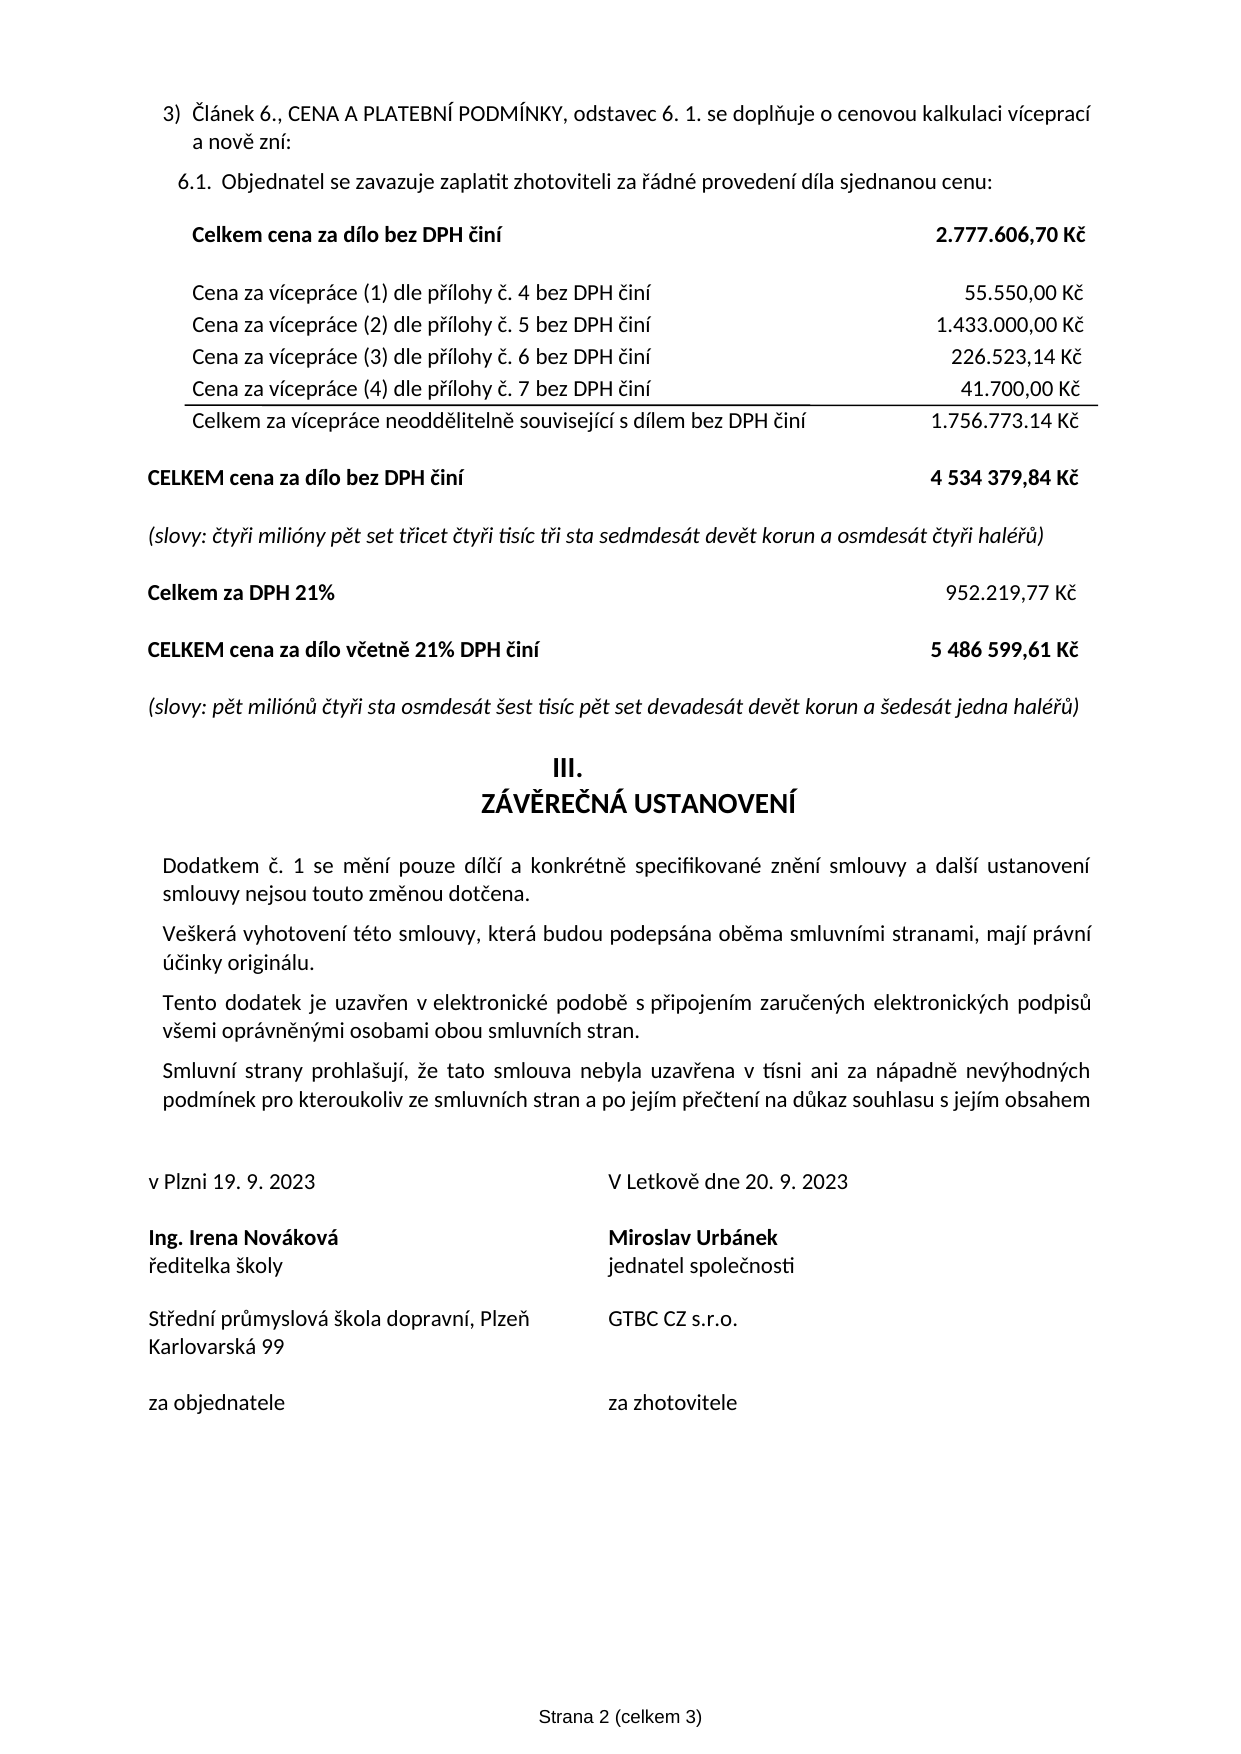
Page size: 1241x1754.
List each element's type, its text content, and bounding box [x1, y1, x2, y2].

text Cena za vícepráce (2) dle přílohy č. 5 bez DPH činí 1.433.000,00 Kč [192, 310, 1092, 338]
text CELKEM cena za dílo včetně 21% DPH činí 5 486 599,61 Kč [148, 635, 1092, 663]
text Cena za vícepráce (4) dle přílohy č. 7 bez DPH činí 41.700,00 Kč [192, 374, 1092, 402]
text Celkem cena za dílo bez DPH činí 2.777.606,70 Kč [192, 220, 1092, 248]
table_header V Letkově dne 20. 9. 2023 Miroslav Urbánek jednatel společnosti GTBC CZ s.r.o. za zhotovitele [597, 1139, 1057, 1592]
text (slovy: čtyři milióny pět set třicet čtyři tisíc tři sta sedmdesát devět korun a osmdesát čtyři haléřů) [148, 521, 1092, 549]
table_header v Plzni 19. 9. 2023 Ing. Irena Nováková ředitelka školy Střední průmyslová škola dopravní, Plzeň Karlovarská 99 za objednatele [137, 1139, 597, 1592]
text Celkem za DPH 21% 952.219,77 Kč [148, 578, 1092, 606]
text (slovy: pět miliónů čtyři sta osmdesát šest tisíc pět set devadesát devět korun a šedesát jedna haléřů) [148, 692, 1092, 720]
text Cena za vícepráce (1) dle přílohy č. 4 bez DPH činí 55.550,00 Kč [192, 278, 1092, 306]
list Objednatel se zavazuje zaplatit zhotoviteli za řádné provedení díla sjednanou cenu: [177, 167, 1092, 195]
list Článek 6., CENA A PLATEBNÍ PODMÍNKY, odstavec 6. 1. se doplňuje o cenovou kalkulaci víceprací a nově zní: [162, 99, 1092, 155]
text ZÁVĚREČNÁ USTANOVENÍ [185, 785, 1092, 821]
list Smluvní strany prohlašují, že tato smlouva nebyla uzavřena v tísni ani za nápadně nevýhodných podmínek pro kteroukoliv ze smluvních stran a po jejím přečtení na důkaz souhlasu s jejím obsahem [162, 1057, 1092, 1113]
list Veškerá vyhotovení této smlouvy, která budou podepsána oběma smluvními stranami, mají právní účinky originálu. [162, 919, 1092, 976]
text Cena za vícepráce (3) dle přílohy č. 6 bez DPH činí 226.523,14 Kč [192, 342, 1092, 370]
text CELKEM cena za dílo bez DPH činí 4 534 379,84 Kč [148, 463, 1092, 492]
text Celkem za vícepráce neoddělitelně související s dílem bez DPH činí 1.756.773.14 Kč [192, 406, 1092, 434]
list Tento dodatek je uzavřen v elektronické podobě s připojením zaručených elektronických podpisů všemi oprávněnými osobami obou smluvních stran. [162, 988, 1092, 1044]
list Dodatkem č. 1 se mění pouze dílčí a konkrétně specifikované znění smlouvy a další ustanovení smlouvy nejsou touto změnou dotčena. [162, 851, 1092, 907]
